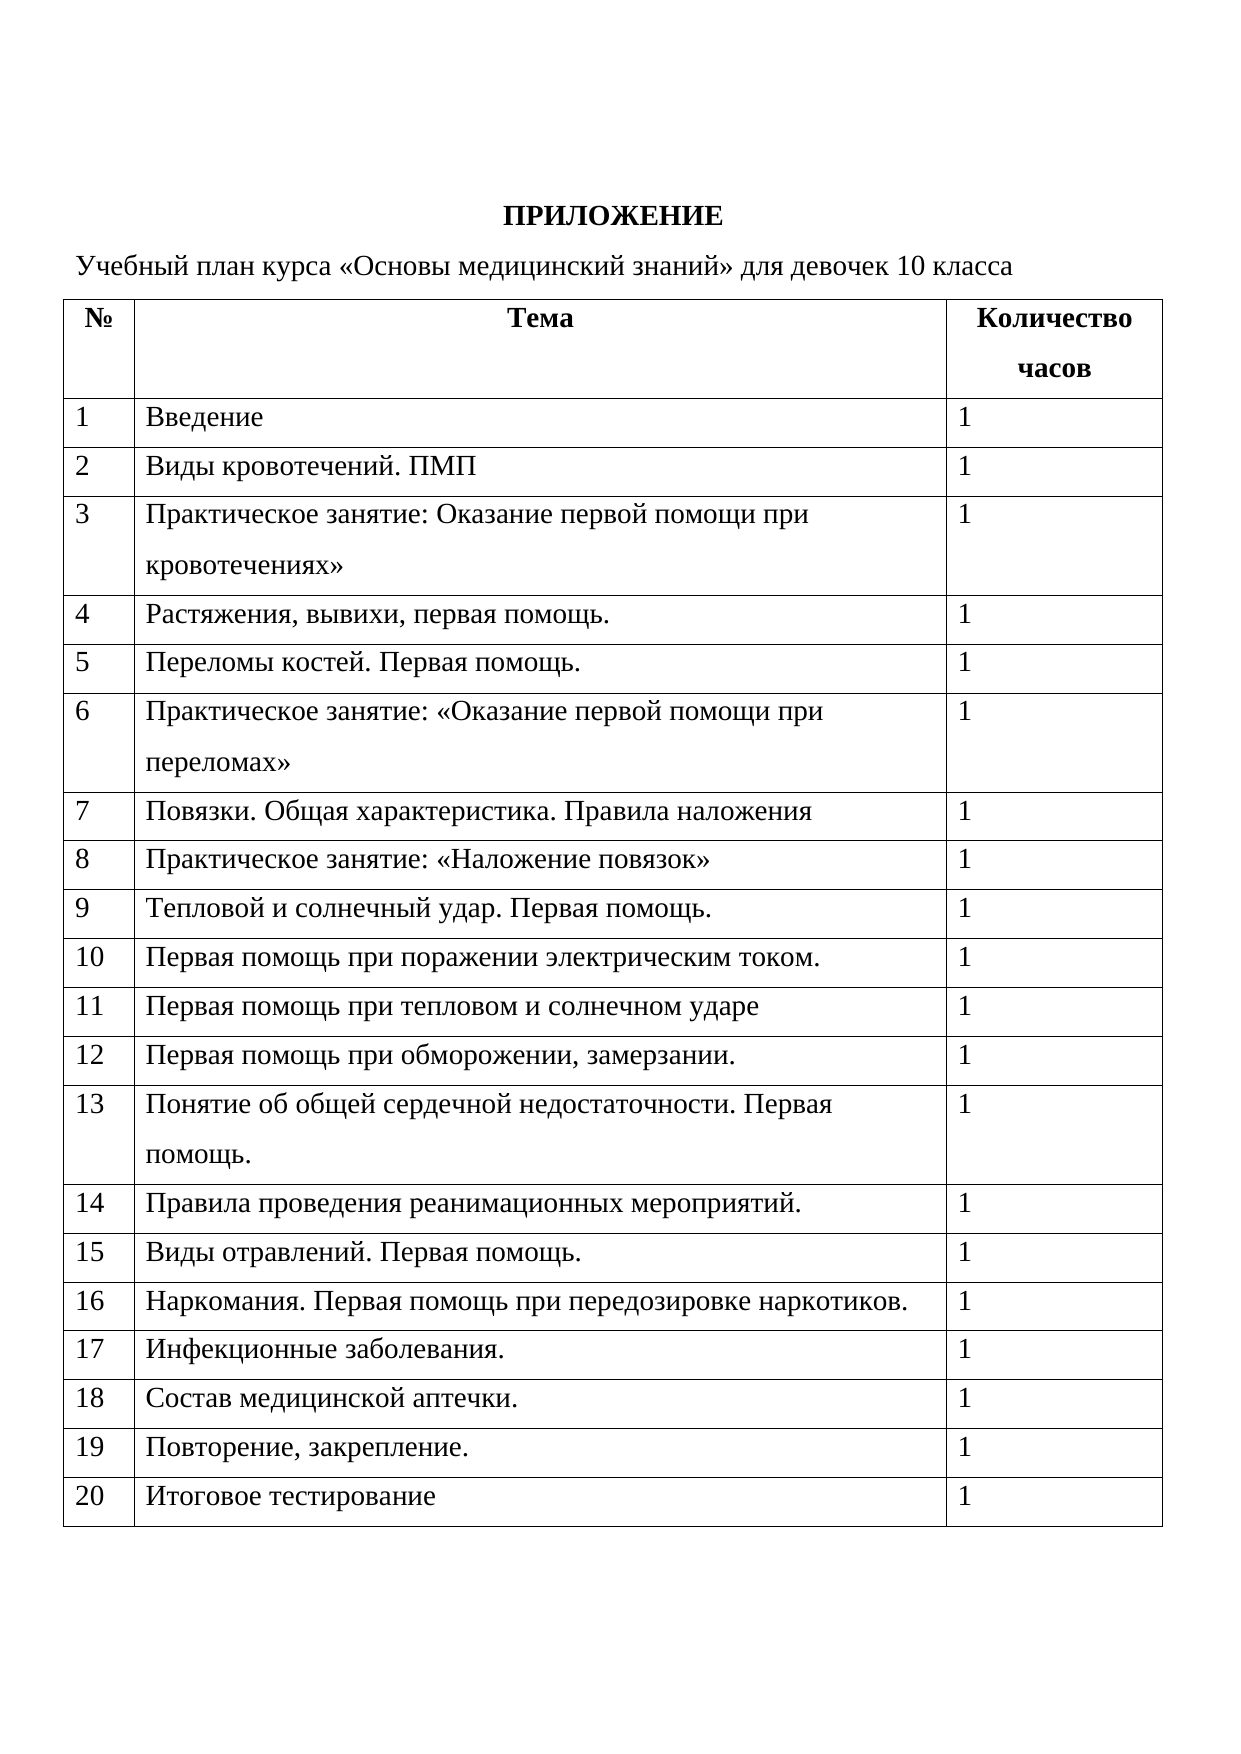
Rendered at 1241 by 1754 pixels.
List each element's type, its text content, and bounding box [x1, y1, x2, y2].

table_cell Повторение, закрепление. [135, 1429, 946, 1477]
table_cell 1 [947, 890, 1162, 938]
table_cell 11 [64, 988, 134, 1036]
table_cell 1 [947, 988, 1162, 1036]
table_cell 10 [64, 939, 134, 987]
text ПРИЛОЖЕНИЕ [75, 198, 1152, 232]
table_cell 13 [64, 1086, 134, 1184]
table_cell Первая помощь при поражении электрическим током. [135, 939, 946, 987]
table_cell 2 [64, 448, 134, 496]
table_cell Состав медицинской аптечки. [135, 1380, 946, 1428]
table_cell 1 [947, 596, 1162, 643]
table_cell 1 [947, 645, 1162, 692]
table_cell 1 [947, 793, 1162, 840]
table_cell 8 [64, 841, 134, 889]
table_cell 6 [64, 694, 134, 792]
table_cell 9 [64, 890, 134, 938]
table_cell 5 [64, 645, 134, 692]
table_cell 1 [947, 497, 1162, 595]
table_cell 15 [64, 1234, 134, 1282]
table_cell Практическое занятие: «Наложение повязок» [135, 841, 946, 889]
table_cell Итоговое тестирование [135, 1478, 946, 1526]
table_cell 1 [947, 841, 1162, 889]
table_cell Инфекционные заболевания. [135, 1331, 946, 1379]
table_cell Практическое занятие: «Оказание первой помощи при переломах» [135, 694, 946, 792]
table_cell 1 [947, 1185, 1162, 1233]
table_cell 1 [947, 1478, 1162, 1526]
table_cell Переломы костей. Первая помощь. [135, 645, 946, 692]
table_cell Практическое занятие: Оказание первой помощи при кровотечениях» [135, 497, 946, 595]
table_cell 14 [64, 1185, 134, 1233]
table_cell Понятие об общей сердечной недостаточности. Первая помощь. [135, 1086, 946, 1184]
table_cell Правила проведения реанимационных мероприятий. [135, 1185, 946, 1233]
table_cell 12 [64, 1037, 134, 1085]
table_cell Тепловой и солнечный удар. Первая помощь. [135, 890, 946, 938]
table_cell 16 [64, 1283, 134, 1330]
table_cell 1 [947, 448, 1162, 496]
table_cell 1 [947, 694, 1162, 792]
table_cell 1 [947, 1283, 1162, 1330]
table_header № [64, 300, 134, 398]
table_cell 1 [947, 399, 1162, 447]
table_cell 1 [947, 939, 1162, 987]
table_cell 19 [64, 1429, 134, 1477]
table_cell 17 [64, 1331, 134, 1379]
table_cell 1 [947, 1380, 1162, 1428]
table_cell Повязки. Общая характеристика. Правила наложения [135, 793, 946, 840]
table_cell Первая помощь при обморожении, замерзании. [135, 1037, 946, 1085]
table_header Тема [135, 300, 946, 398]
table_cell 4 [64, 596, 134, 643]
table_cell Растяжения, вывихи, первая помощь. [135, 596, 946, 643]
table_cell 7 [64, 793, 134, 840]
table_cell 20 [64, 1478, 134, 1526]
table_cell Виды отравлений. Первая помощь. [135, 1234, 946, 1282]
table_cell 1 [947, 1234, 1162, 1282]
table_cell 1 [947, 1086, 1162, 1184]
table_cell Введение [135, 399, 946, 447]
table_cell Виды кровотечений. ПМП [135, 448, 946, 496]
table_cell 1 [947, 1429, 1162, 1477]
table_cell 3 [64, 497, 134, 595]
table_cell 18 [64, 1380, 134, 1428]
table_header Количество часов [947, 300, 1162, 398]
table_cell 1 [947, 1037, 1162, 1085]
table_cell Наркомания. Первая помощь при передозировке наркотиков. [135, 1283, 946, 1330]
text Учебный план курса «Основы медицинский знаний» для девочек 10 класса [75, 248, 1152, 282]
table_cell 1 [64, 399, 134, 447]
table_cell 1 [947, 1331, 1162, 1379]
table_cell Первая помощь при тепловом и солнечном ударе [135, 988, 946, 1036]
